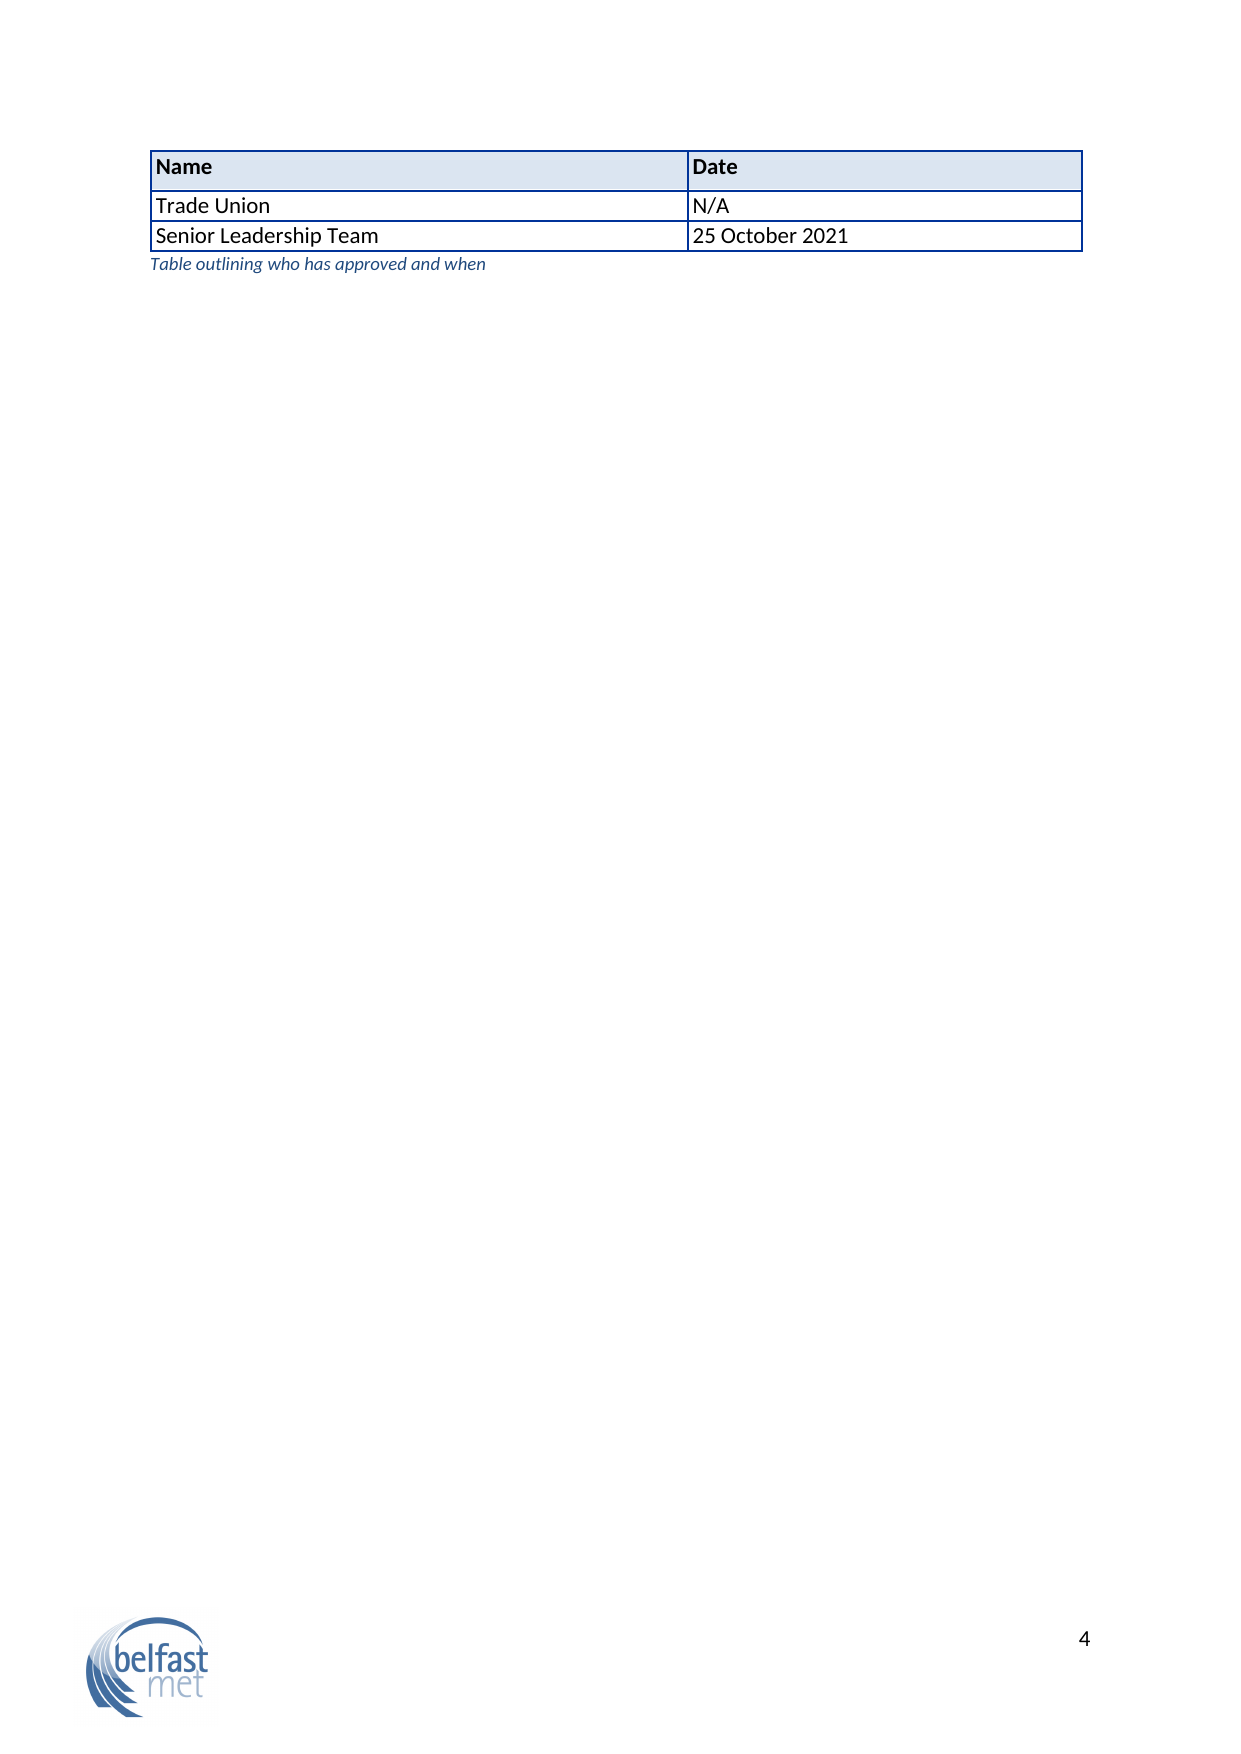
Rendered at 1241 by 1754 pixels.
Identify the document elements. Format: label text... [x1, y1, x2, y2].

table_cell N/A [689, 192, 1081, 219]
table_cell Senior Leadership Team [152, 222, 687, 250]
text Table outlining who has approved and when [150, 252, 1090, 275]
table_cell 25 October 2021 [689, 222, 1081, 250]
table_header Date [689, 152, 1081, 189]
table_cell Trade Union [152, 192, 687, 219]
table_header Name [152, 152, 687, 189]
